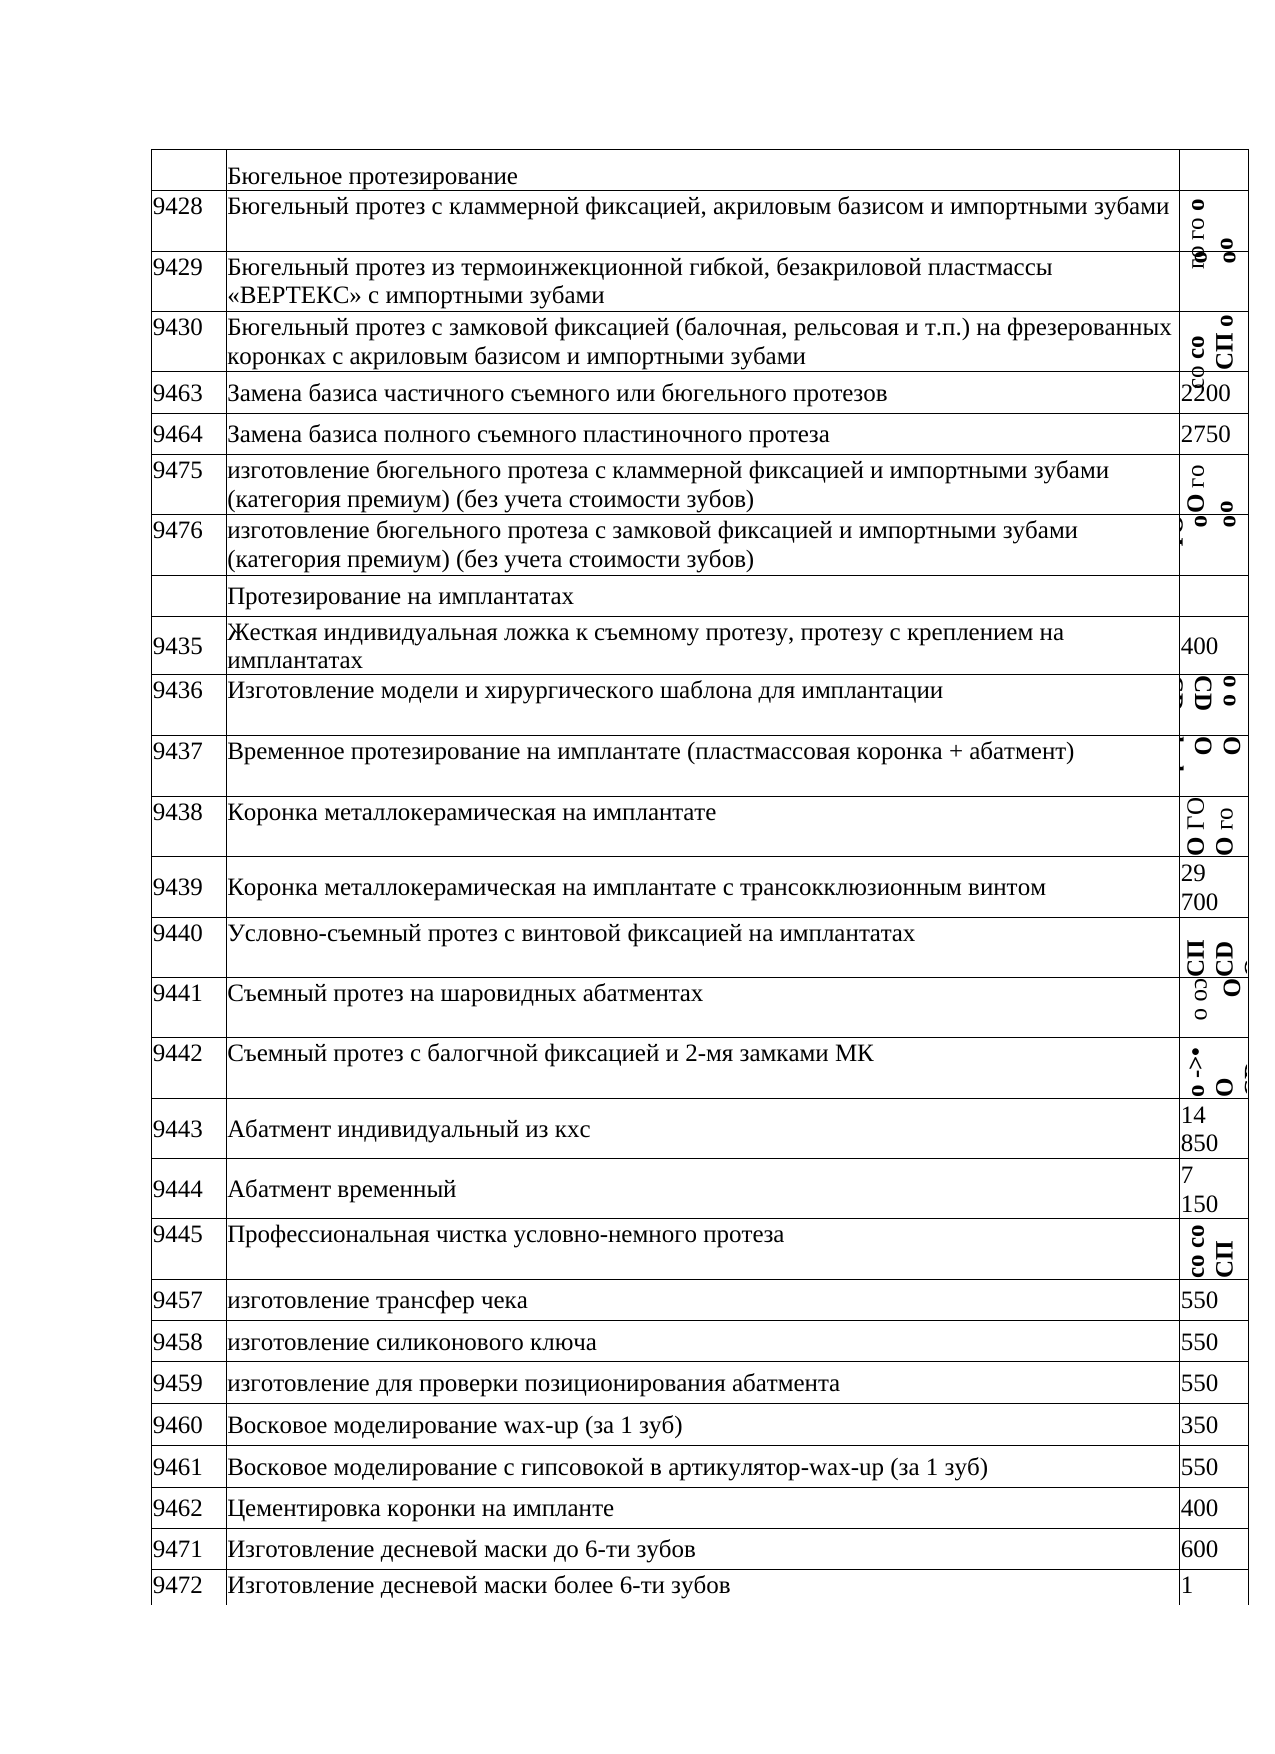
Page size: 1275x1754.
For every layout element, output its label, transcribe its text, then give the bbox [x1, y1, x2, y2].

table_cell Временное протезирование на имплантате (пластмассовая коронка + абатмент) [227, 736, 1179, 796]
table_cell 550 [1180, 1280, 1248, 1320]
table_cell 9440 [152, 918, 226, 977]
table_cell о го го о о [1180, 191, 1248, 251]
table_cell Замена базиса полного съемного пластиночного протеза [227, 414, 1179, 454]
table_cell Бюгельный протез из термоинжекционной гибкой, безакриловой пластмассы «ВЕРТЕКС» с импортными зубами [227, 252, 1179, 311]
table_cell Условно-съемный протез с винтовой фиксацией на имплантатах [227, 918, 1179, 977]
table_cell Изготовление десневой маски до 6-ти зубов [227, 1529, 1179, 1569]
table_cell 9438 [152, 797, 226, 856]
table_cell 9437 [152, 736, 226, 796]
table_cell Протезирование на имплантатах [227, 576, 1179, 616]
table_cell Восковое моделирование wax-up (за 1 зуб) [227, 1404, 1179, 1445]
table_cell Бюгельное протезирование [227, 150, 1179, 190]
table_cell изготовление для проверки позиционирования абатмента [227, 1362, 1179, 1403]
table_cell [227, 1570, 1179, 1605]
table_cell Съемный протез на шаровидных абатментах [227, 978, 1179, 1037]
table_cell изготовление трансфер чека [227, 1280, 1179, 1320]
table_cell 9430 [152, 312, 226, 371]
table_cell о ->• О CD О со [1180, 1038, 1248, 1098]
table_cell Профессиональная чистка условно-немного протеза [227, 1219, 1179, 1279]
table_cell [152, 576, 226, 616]
table_cell 9475 [152, 455, 226, 514]
table_cell [152, 150, 226, 190]
table_cell 400 [1180, 617, 1248, 674]
table_cell Бюгельный протез с кламмерной фиксацией, акриловым базисом и импортными зубами [227, 191, 1179, 251]
table_cell 9458 [152, 1321, 226, 1361]
table_cell Жесткая индивидуальная ложка к съемному протезу, протезу с креплением на имплантатах [227, 617, 1179, 674]
table_cell 9445 [152, 1219, 226, 1279]
table_cell 9462 [152, 1488, 226, 1528]
table_cell Съемный протез с балогчной фиксацией и 2-мя замками МК [227, 1038, 1179, 1098]
table_cell 550 [1180, 1362, 1248, 1403]
table_cell Цементировка коронки на импланте [227, 1488, 1179, 1528]
table_cell изготовление бюгельного протеза с замковой фиксацией и импортными зубами (категория премиум) (без учета стоимости зубов) [227, 515, 1179, 574]
table_cell 550 [1180, 1446, 1248, 1487]
table_cell О ГО О го о [1180, 797, 1248, 856]
table_cell Коронка металлокерамическая на имплантате с трансокклюзионным винтом [227, 857, 1179, 917]
table_cell 29 700 [1180, 857, 1248, 917]
table_cell 9428 [152, 191, 226, 251]
table_cell о о OJ о [1180, 515, 1248, 574]
table_cell 9459 [152, 1362, 226, 1403]
table_cell 9461 [152, 1446, 226, 1487]
table_cell 9472 [152, 1570, 226, 1605]
table_cell 9463 [152, 372, 226, 412]
table_cell 14 850 [1180, 1099, 1248, 1158]
table_cell 9429 [152, 252, 226, 311]
table_cell 9435 [152, 617, 226, 674]
table_cell 9443 [152, 1099, 226, 1158]
table_cell Восковое моделирование с гипсовокой в артикулятор-wax-up (за 1 зуб) [227, 1446, 1179, 1487]
table_cell 1 200 [1180, 1570, 1248, 1605]
table_cell 550 [1180, 1321, 1248, 1361]
table_cell о со со СП о [1180, 312, 1248, 371]
table_cell 9444 [152, 1159, 226, 1218]
table_cell Абатмент индивидуальный из кхс [227, 1099, 1179, 1158]
table_cell 2750 [1180, 414, 1248, 454]
table_cell 9476 [152, 515, 226, 574]
table_cell 9457 [152, 1280, 226, 1320]
table_cell [1180, 576, 1248, 616]
table_cell изготовление силиконового ключа [227, 1321, 1179, 1361]
table_cell 600 [1180, 1529, 1248, 1569]
table_cell Бюгельный протез с замковой фиксацией (балочная, рельсовая и т.п.) на фрезерованных коронках с акриловым базисом и импортными зубами [227, 312, 1179, 371]
table_cell [1180, 150, 1248, 190]
table_cell 9471 [152, 1529, 226, 1569]
table_cell Коронка металлокерамическая на имплантате [227, 797, 1179, 856]
table_cell со со СП о [1180, 1219, 1248, 1279]
table_cell Замена базиса частичного съемного или бюгельного протезов [227, 372, 1179, 412]
table_cell 2200 [1180, 372, 1248, 412]
table_cell 9439 [152, 857, 226, 917]
table_cell 9441 [152, 978, 226, 1037]
table_cell СП CD О СО О [1180, 918, 1248, 977]
table_cell о о со со о [1180, 252, 1248, 311]
table_cell О со о со о [1180, 978, 1248, 1037]
table_cell Изготовление модели и хирургического шаблона для имплантации [227, 675, 1179, 735]
table_cell О го о о [1180, 455, 1248, 514]
table_cell 400 [1180, 1488, 1248, 1528]
table_cell Абатмент временный [227, 1159, 1179, 1218]
table_cell О О h- h- [1180, 736, 1248, 796]
table_cell 9460 [152, 1404, 226, 1445]
table_cell изготовление бюгельного протеза с кламмерной фиксацией и импортными зубами (категория премиум) (без учета стоимости зубов) [227, 455, 1179, 514]
table_cell о о CD CD [1180, 675, 1248, 735]
table_cell 9464 [152, 414, 226, 454]
table_cell 9436 [152, 675, 226, 735]
table_cell 7 150 [1180, 1159, 1248, 1218]
table_cell 9442 [152, 1038, 226, 1098]
table_cell 350 [1180, 1404, 1248, 1445]
